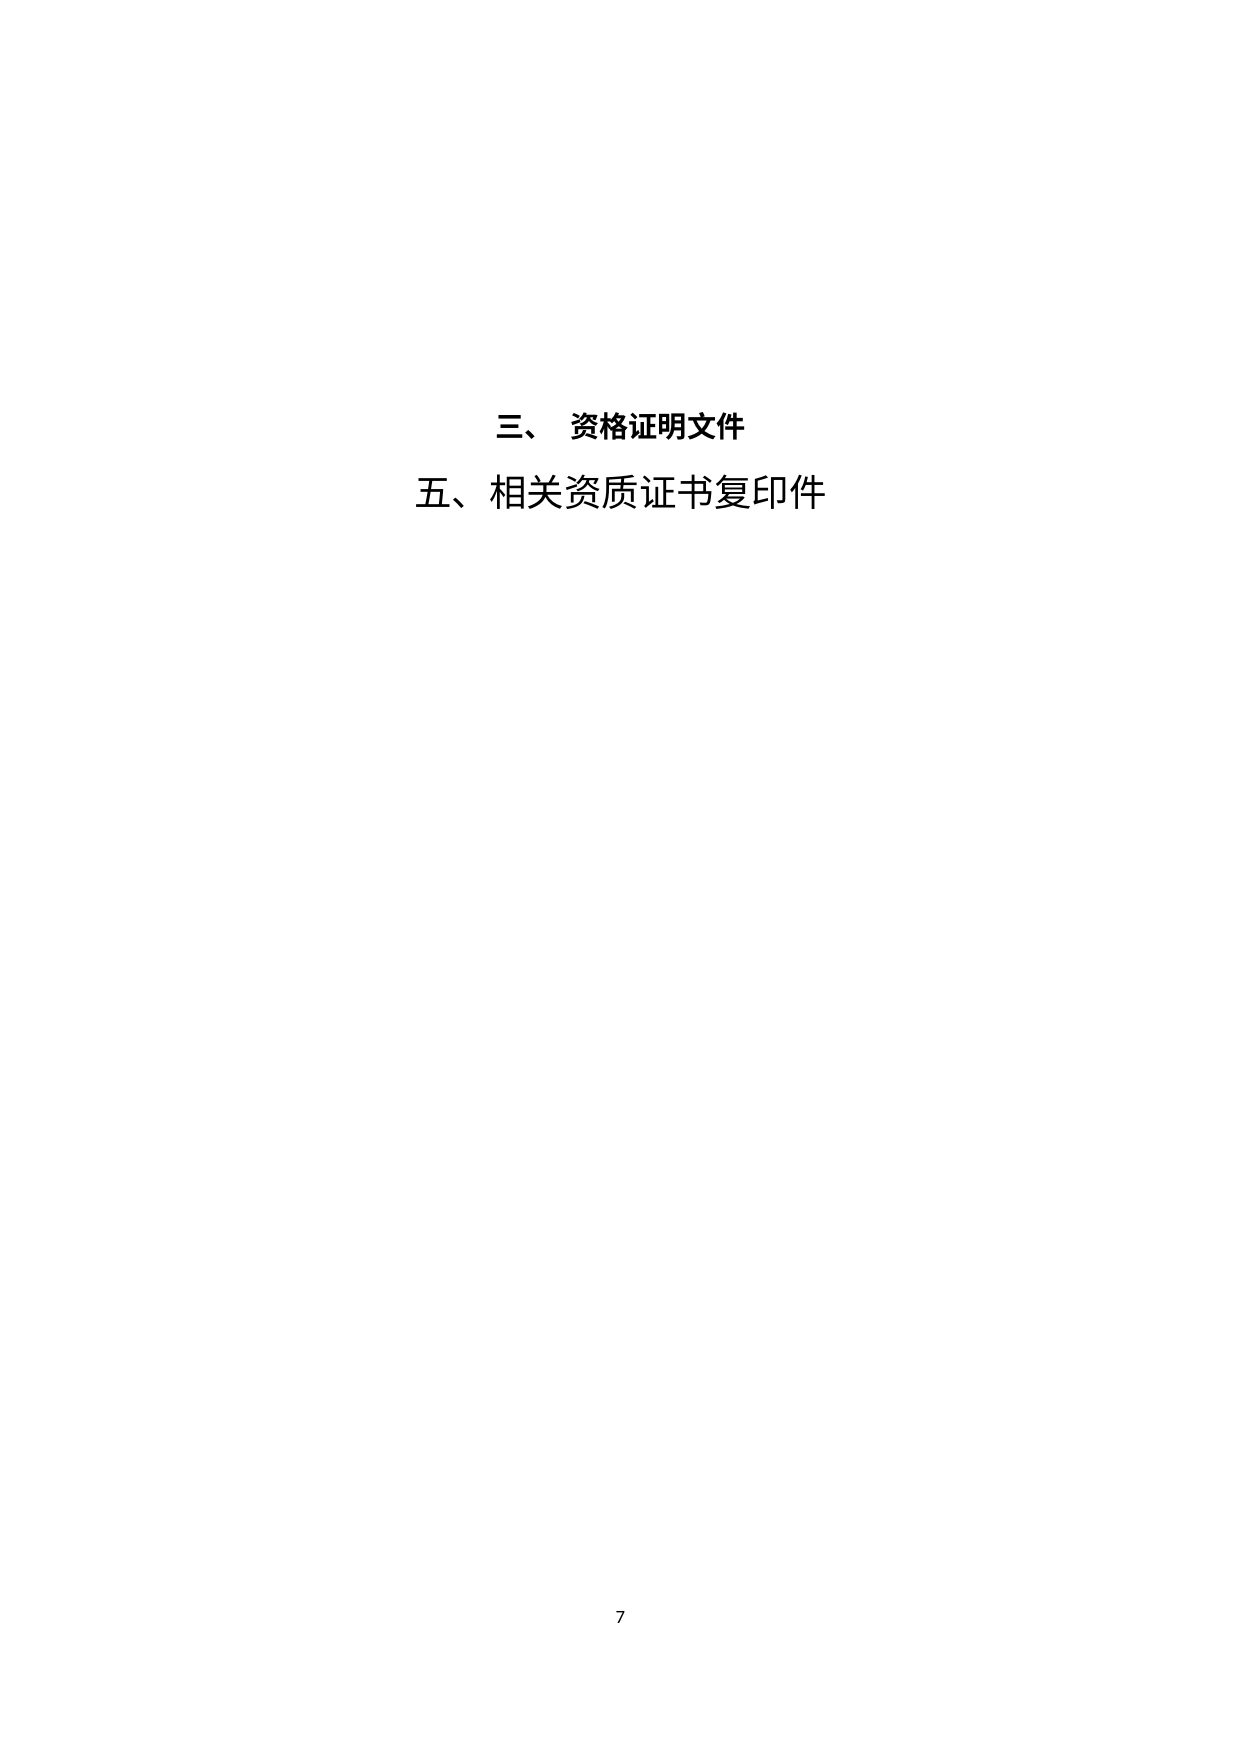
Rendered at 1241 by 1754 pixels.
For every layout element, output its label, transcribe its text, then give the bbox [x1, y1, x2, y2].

text 五、相关资质证书复印件 [187, 458, 1053, 523]
list 资格证明文件 [187, 393, 1053, 458]
